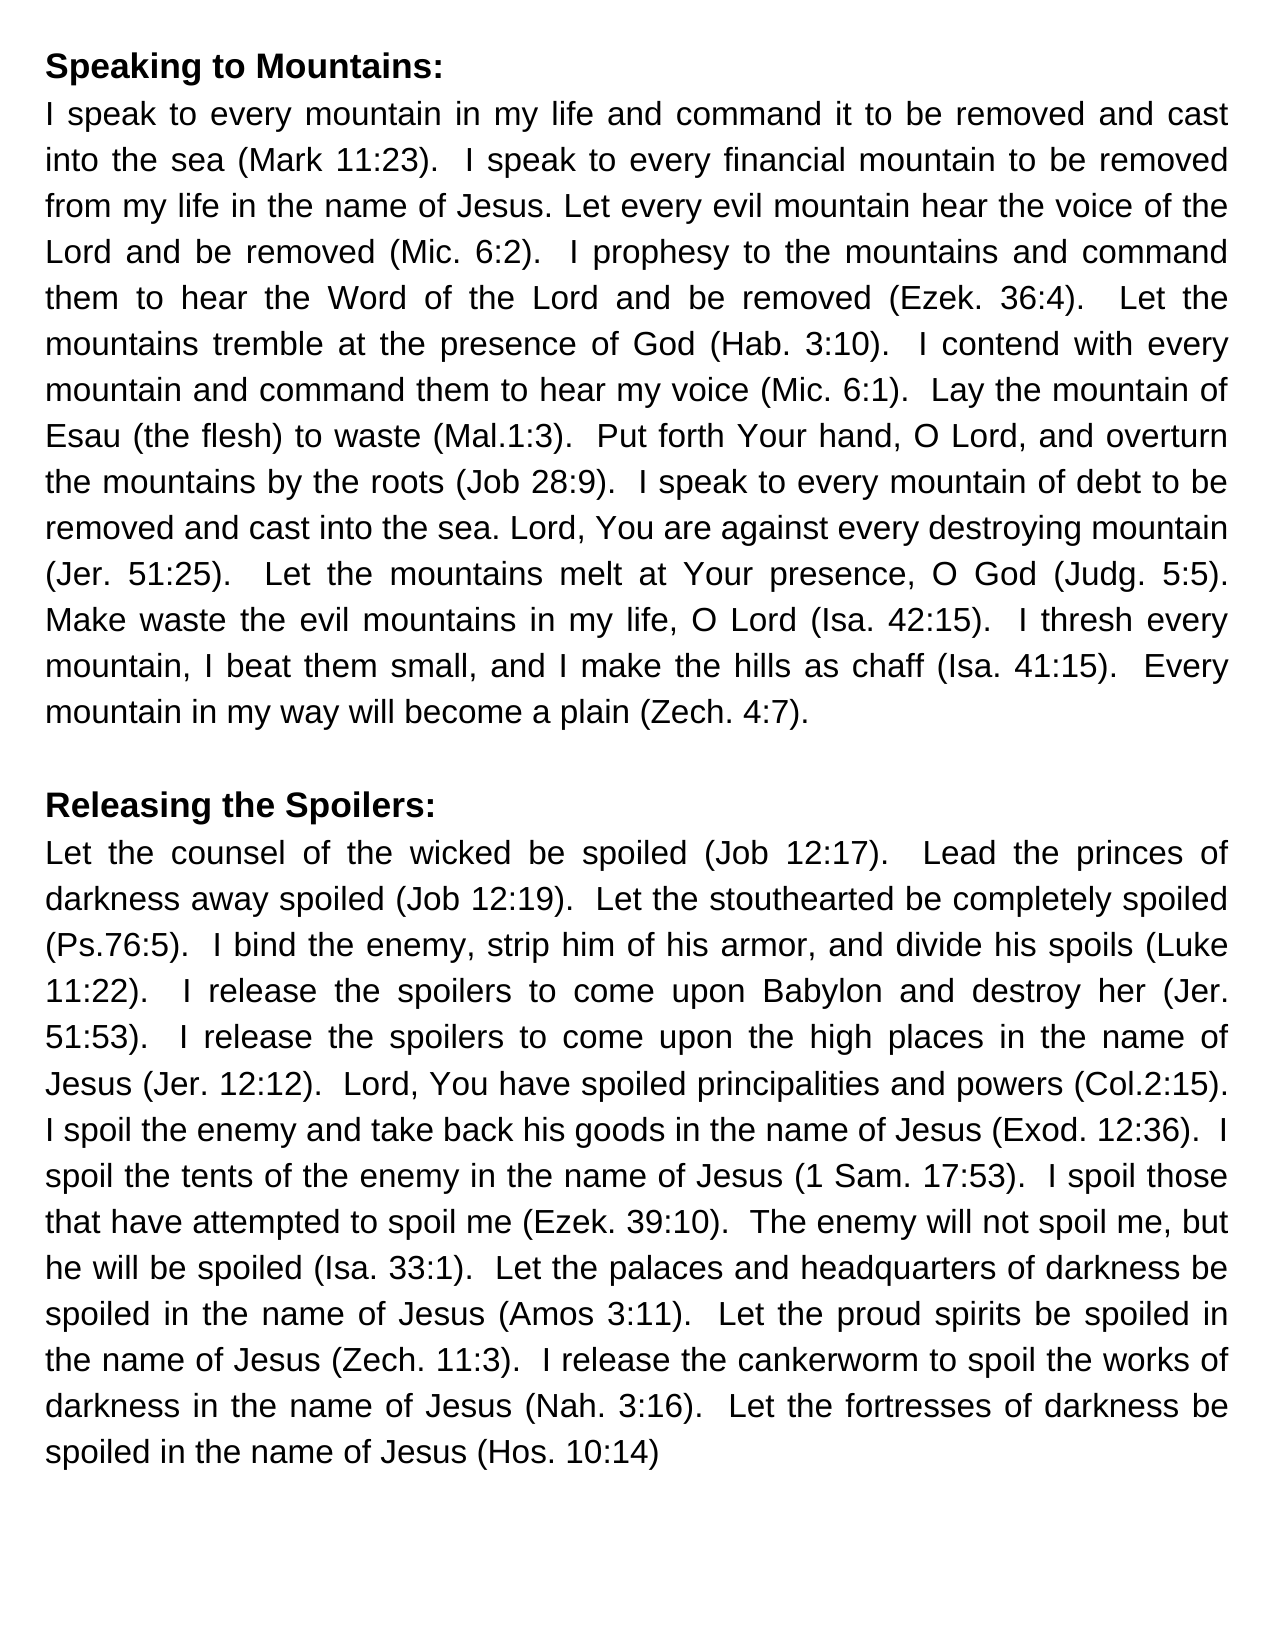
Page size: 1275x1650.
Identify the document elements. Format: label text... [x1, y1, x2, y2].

text Speaking to Mountains: [45, 45, 1230, 86]
text I speak to every mountain in my life and command it to be removed and cast into the sea (Mark 11:23). I speak to every financial mountain to be removed from my life in the name of Jesus. Let every evil mountain hear the voice of the Lord and be removed (Mic. 6:2). I prophesy to the mountains and command them to hear the Word of the Lord and be removed (Ezek. 36:4). Let the mountains tremble at the presence of God (Hab. 3:10). I contend with every mountain and command them to hear my voice (Mic. 6:1). Lay the mountain of Esau (the flesh) to waste (Mal.1:3). Put forth Your hand, O Lord, and overturn the mountains by the roots (Job 28:9). I speak to every mountain of debt to be removed and cast into the sea. Lord, You are against every destroying mountain (Jer. 51:25). Let the mountains melt at Your presence, O God (Judg. 5:5). Make waste the evil mountains in my life, O Lord (Isa. 42:15). I thresh every mountain, I beat them small, and I make the hills as chaff (Isa. 41:15). Every mountain in my way will become a plain (Zech. 4:7). [45, 94, 1230, 731]
text Releasing the Spoilers: [45, 784, 1230, 825]
text Let the counsel of the wicked be spoiled (Job 12:17). Lead the princes of darkness away spoiled (Job 12:19). Let the stouthearted be completely spoiled (Ps.76:5). I bind the enemy, strip him of his armor, and divide his spoils (Luke 11:22). I release the spoilers to come upon Babylon and destroy her (Jer. 51:53). I release the spoilers to come upon the high places in the name of Jesus (Jer. 12:12). Lord, You have spoiled principalities and powers (Col.2:15). I spoil the enemy and take back his goods in the name of Jesus (Exod. 12:36). I spoil the tents of the enemy in the name of Jesus (1 Sam. 17:53). I spoil those that have attempted to spoil me (Ezek. 39:10). The enemy will not spoil me, but he will be spoiled (Isa. 33:1). Let the palaces and headquarters of darkness be spoiled in the name of Jesus (Amos 3:11). Let the proud spirits be spoiled in the name of Jesus (Zech. 11:3). I release the cankerworm to spoil the works of darkness in the name of Jesus (Nah. 3:16). Let the fortresses of darkness be spoiled in the name of Jesus (Hos. 10:14) [45, 833, 1230, 1470]
